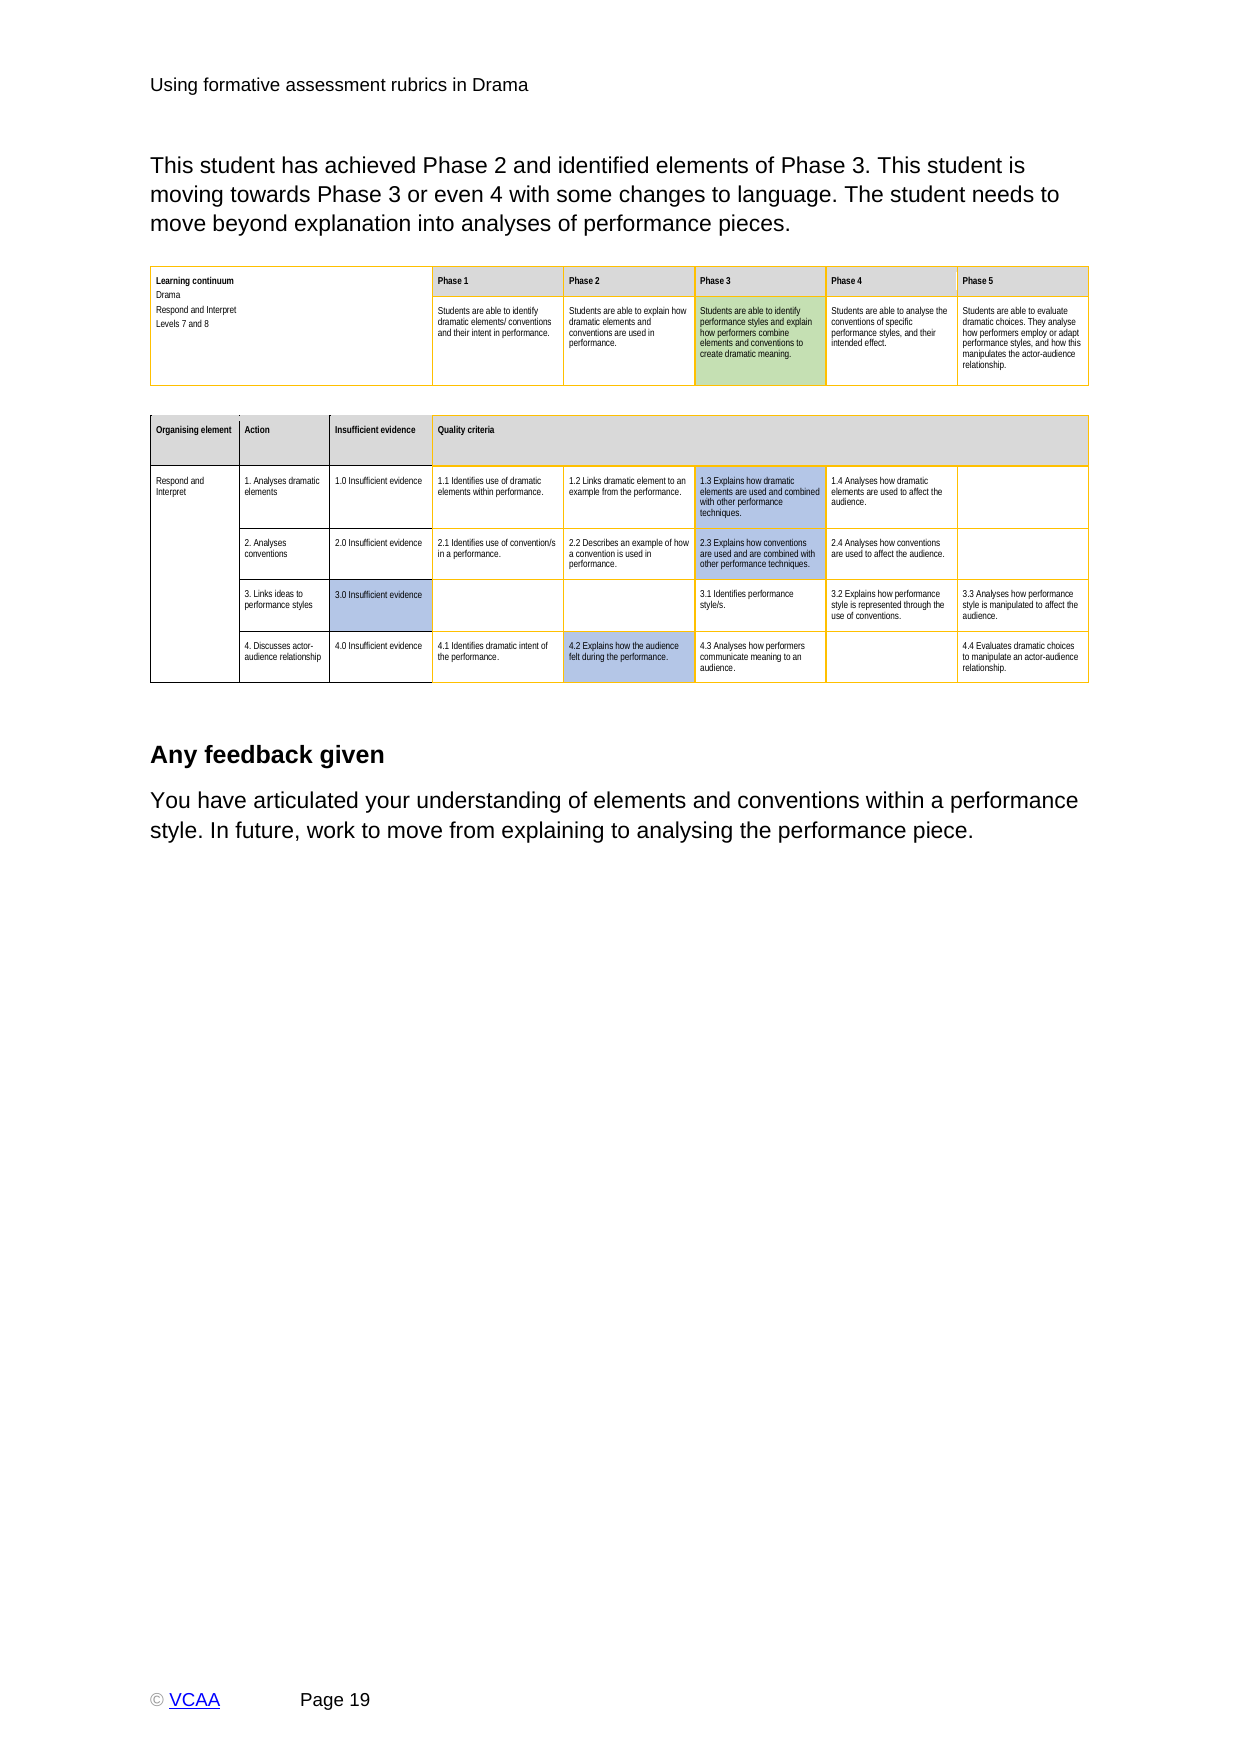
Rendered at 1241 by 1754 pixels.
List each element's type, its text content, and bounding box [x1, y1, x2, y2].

text This student has achieved Phase 2 and identified elements of Phase 3. This student is moving towards Phase 3 or even 4 with some changes to language. The student needs to move beyond explanation into analyses of performance pieces. [150, 150, 1090, 237]
text You have articulated your understanding of elements and conventions within a performance style. In future, work to move from explaining to analysing the performance piece. [150, 786, 1090, 844]
subtitle Any feedback given [150, 267, 1090, 771]
